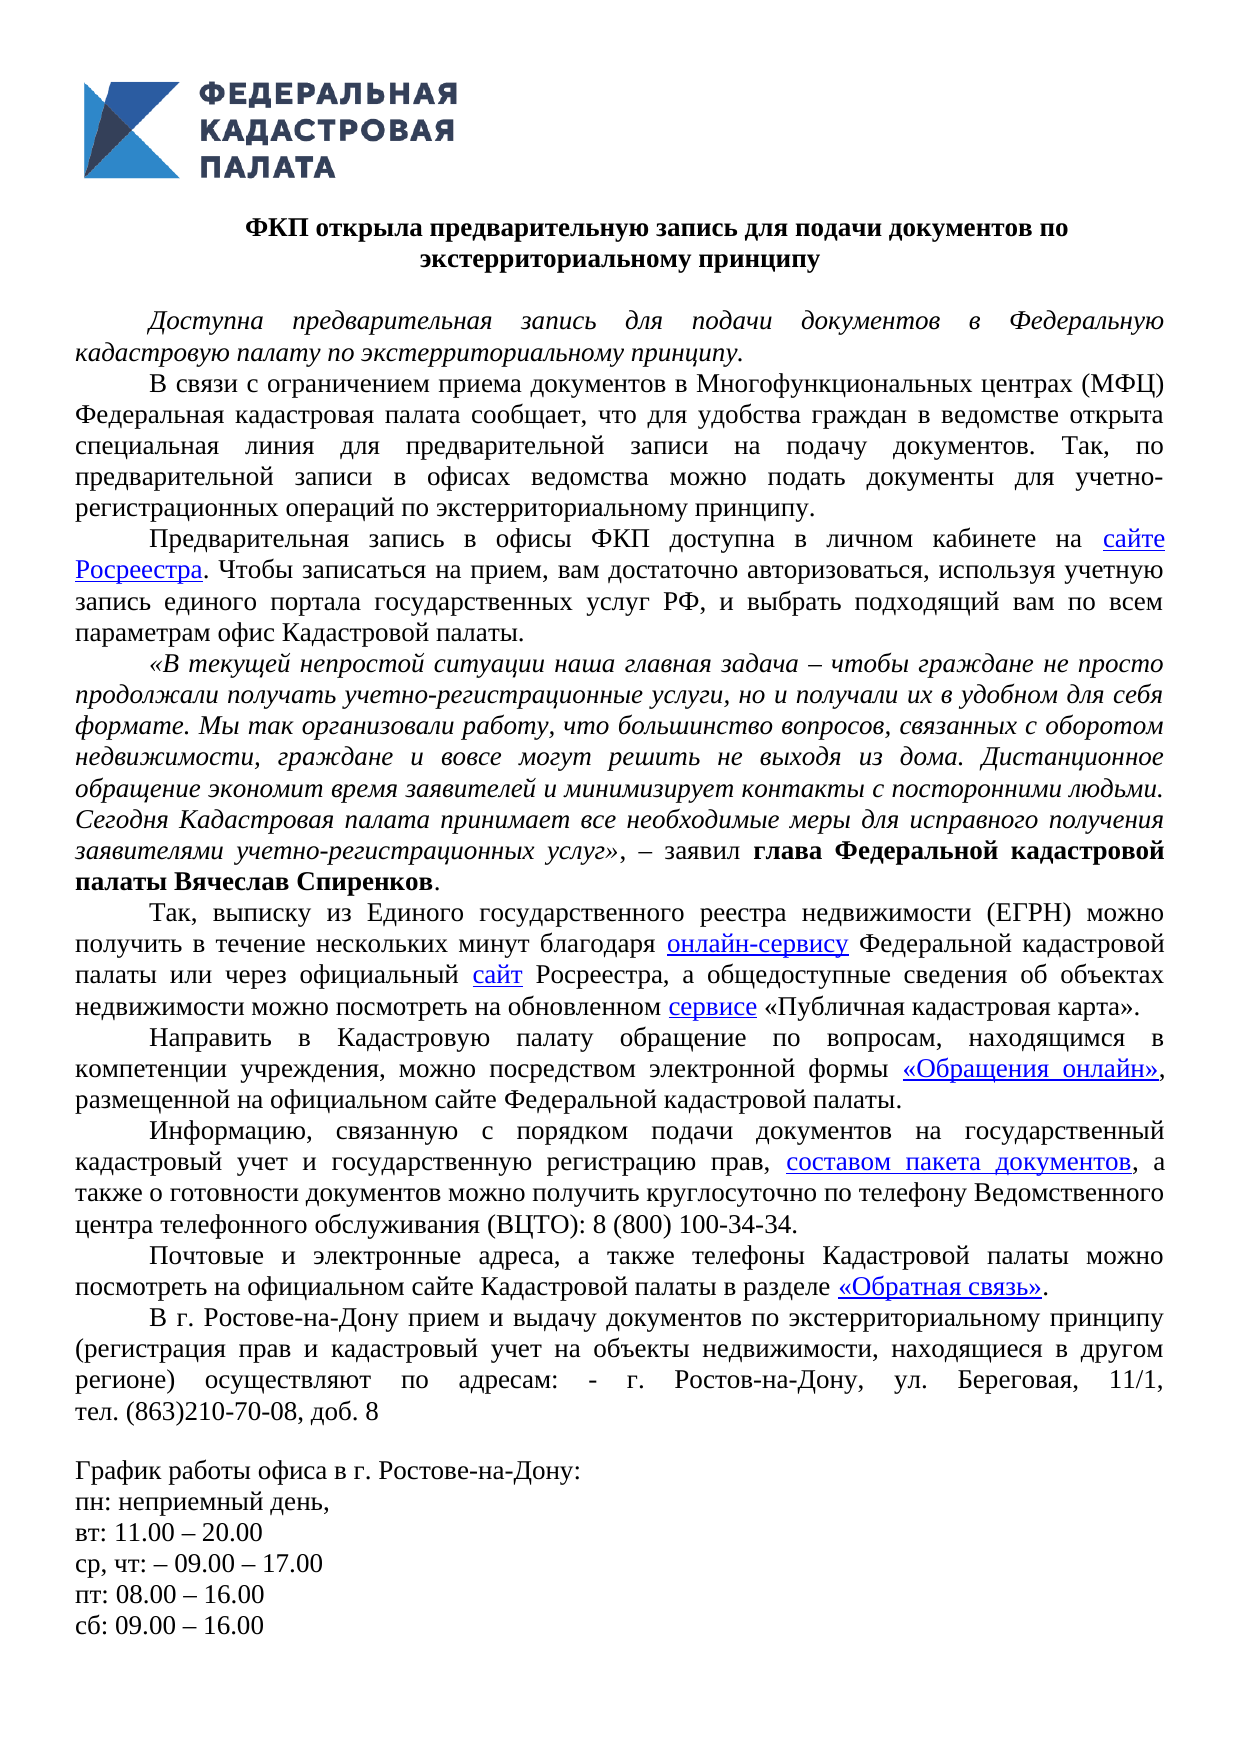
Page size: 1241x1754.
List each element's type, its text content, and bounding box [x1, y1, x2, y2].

text В связи с ограничением приема документов в Многофункциональных центрах (МФЦ) Федеральная кадастровая палата сообщает, что для удобства граждан в ведомстве открыта специальная линия для предварительной записи на подачу документов. Так, по предварительной записи в офисах ведомства можно подать документы для учетно-регистрационных операций по экстерриториальному принципу. [75, 367, 1165, 522]
text «В текущей непростой ситуации наша главная задача – чтобы граждане не просто продолжали получать учетно-регистрационные услуги, но и получали их в удобном для себя формате. Мы так организовали работу, что большинство вопросов, связанных с оборотом недвижимости, граждане и вовсе могут решить не выходя из дома. Дистанционное обращение экономит время заявителей и минимизирует контакты с посторонними людьми. Сегодня Кадастровая палата принимает все необходимые меры для исправного получения заявителями учетно-регистрационных услуг», – заявил глава Федеральной кадастровой палаты Вячеслав Спиренков. [75, 647, 1165, 896]
text пт: 08.00 – 16.00 [75, 1578, 1165, 1609]
text вт: 11.00 – 20.00 [75, 1516, 1165, 1547]
text Информацию, связанную с порядком подачи документов на государственный кадастровый учет и государственную регистрацию прав, составом пакета документов, а также о готовности документов можно получить круглосуточно по телефону Ведомственного центра телефонного обслуживания (ВЦТО): 8 (800) 100-34-34. [75, 1114, 1165, 1239]
text ср, чт: – 09.00 – 17.00 [75, 1547, 1165, 1578]
text График работы офиса в г. Ростове-на-Дону: [75, 1454, 1165, 1485]
text пн: неприемный день, [75, 1485, 1165, 1516]
text Направить в Кадастровую палату обращение по вопросам, находящимся в компетенции учреждения, можно посредством электронной формы «Обращения онлайн», размещенной на официальном сайте Федеральной кадастровой палаты. [75, 1021, 1165, 1114]
picture [75, 75, 467, 186]
text В г. Ростове-на-Дону прием и выдачу документов по экстерриториальному принципу (регистрация прав и кадастровый учет на объекты недвижимости, находящиеся в другом регионе) осуществляют по адресам: - г. Ростов-на-Дону, ул. Береговая, 11/1, тел. (863)210-70-08, доб. 8 [75, 1301, 1165, 1426]
text Доступна предварительная запись для подачи документов в Федеральную кадастровую палату по экстерриториальному принципу. [75, 304, 1165, 367]
text ФКП открыла предварительную запись для подачи документов по экстерриториальному принципу [75, 211, 1165, 273]
text Так, выписку из Единого государственного реестра недвижимости (ЕГРН) можно получить в течение нескольких минут благодаря онлайн-сервису Федеральной кадастровой палаты или через официальный сайт Росреестра, а общедоступные сведения об объектах недвижимости можно посмотреть на обновленном сервисе «Публичная кадастровая карта». [75, 896, 1165, 1021]
text сб: 09.00 – 16.00 [75, 1609, 1165, 1641]
text Предварительная запись в офисы ФКП доступна в личном кабинете на сайте Росреестра. Чтобы записаться на прием, вам достаточно авторизоваться, используя учетную запись единого портала государственных услуг РФ, и выбрать подходящий вам по всем параметрам офис Кадастровой палаты. [75, 522, 1165, 647]
text Почтовые и электронные адреса, а также телефоны Кадастровой палаты можно посмотреть на официальном сайте Кадастровой палаты в разделе «Обратная связь». [75, 1239, 1165, 1301]
